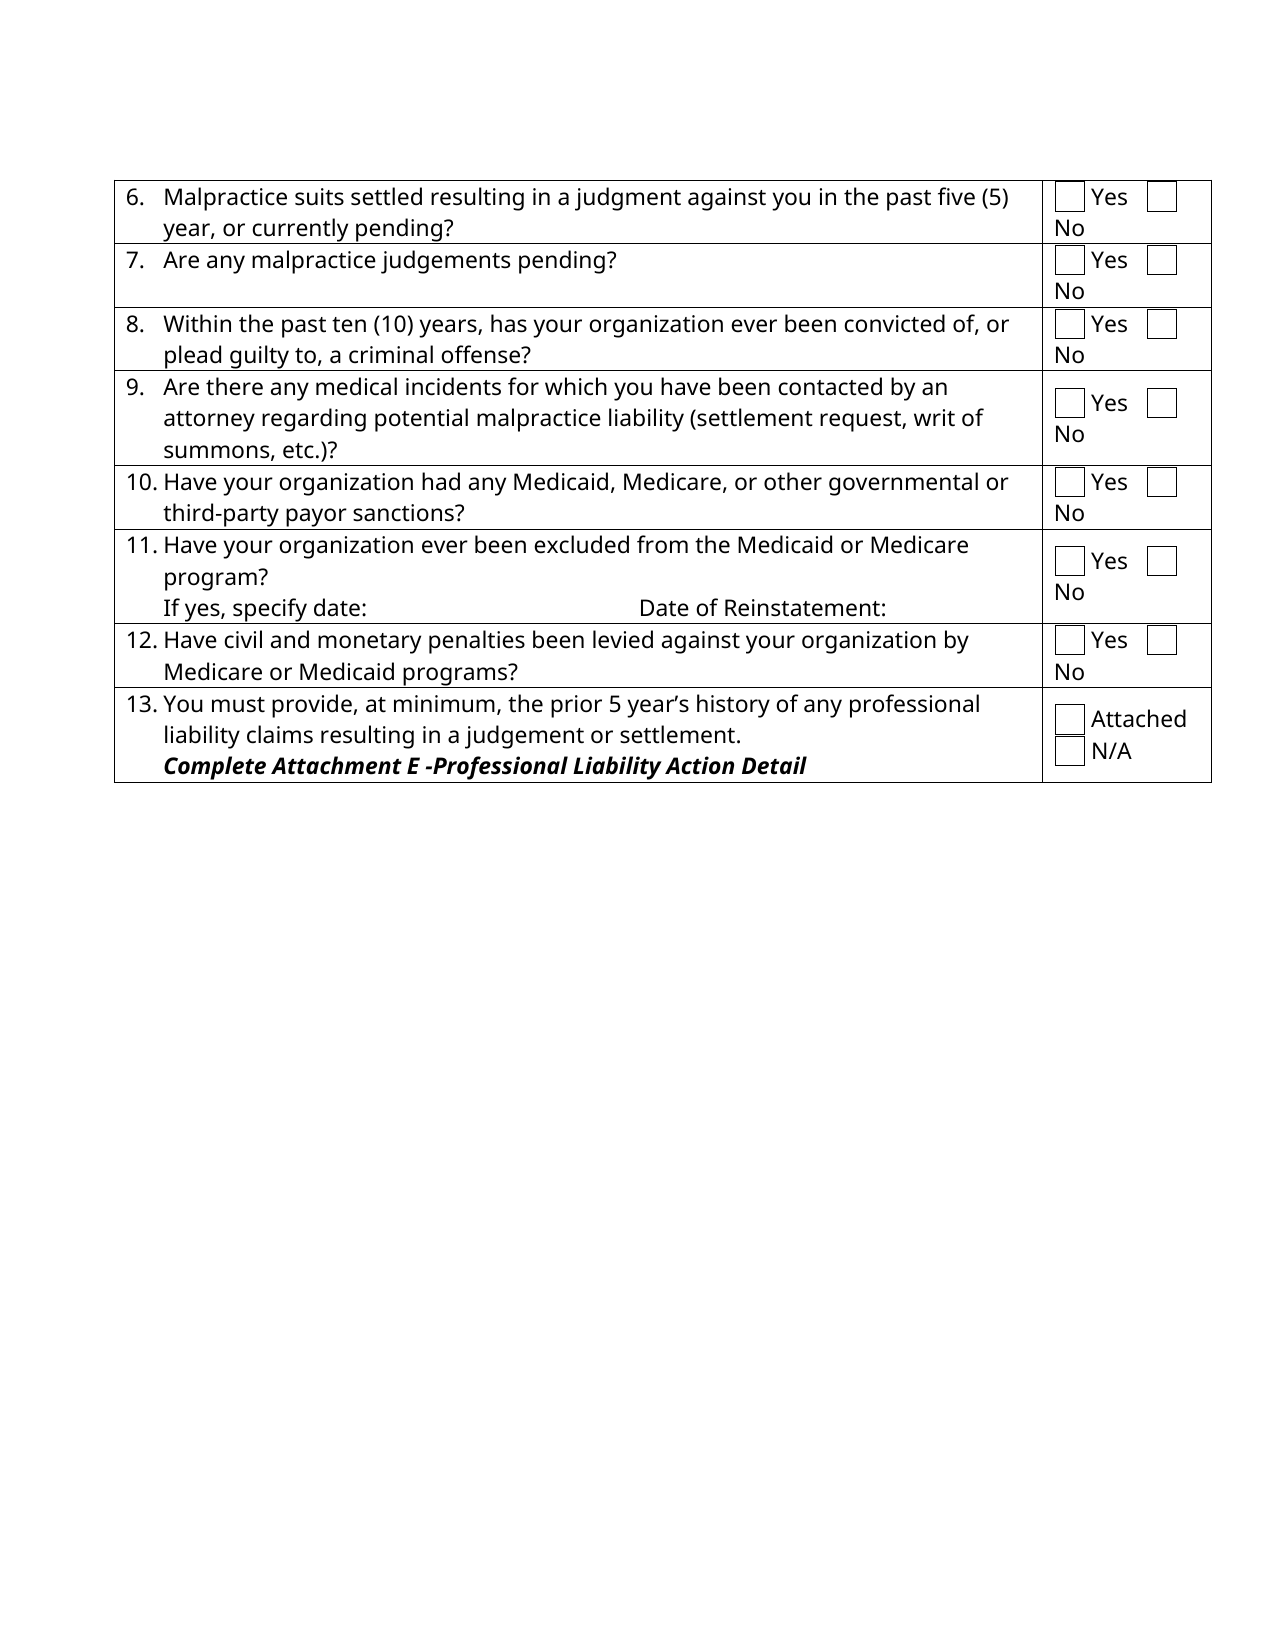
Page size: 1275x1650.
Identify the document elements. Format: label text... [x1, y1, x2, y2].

table_cell Have your organization ever been excluded from the Medicaid or Medicare program? If yes, specify date: Date of Reinstatement: [115, 530, 1042, 623]
table_cell Yes No [1043, 466, 1211, 528]
table_cell Yes No [1043, 530, 1211, 623]
table_cell You must provide, at minimum, the prior 5 year’s history of any professional liability claims resulting in a judgement or settlement. Complete Attachment E -Professional Liability Action Detail [115, 688, 1042, 782]
table_cell Within the past ten (10) years, has your organization ever been convicted of, or plead guilty to, a criminal offense? [115, 308, 1042, 370]
table_cell Yes No [1043, 244, 1211, 307]
table_cell Yes No [1043, 371, 1211, 465]
table_cell Malpractice suits settled resulting in a judgment against you in the past five (5) year, or currently pending? [115, 181, 1042, 243]
table_cell Attached N/A [1043, 688, 1211, 782]
table_cell Have your organization had any Medicaid, Medicare, or other governmental or third-party payor sanctions? [115, 466, 1042, 528]
table_cell Have civil and monetary penalties been levied against your organization by Medicare or Medicaid programs? [115, 624, 1042, 687]
table_cell Yes No [1043, 308, 1211, 370]
table_cell Are any malpractice judgements pending? [115, 244, 1042, 307]
table_cell Yes No [1043, 181, 1211, 243]
table_cell Are there any medical incidents for which you have been contacted by an attorney regarding potential malpractice liability (settlement request, writ of summons, etc.)? [115, 371, 1042, 465]
table_cell Yes No [1043, 624, 1211, 687]
